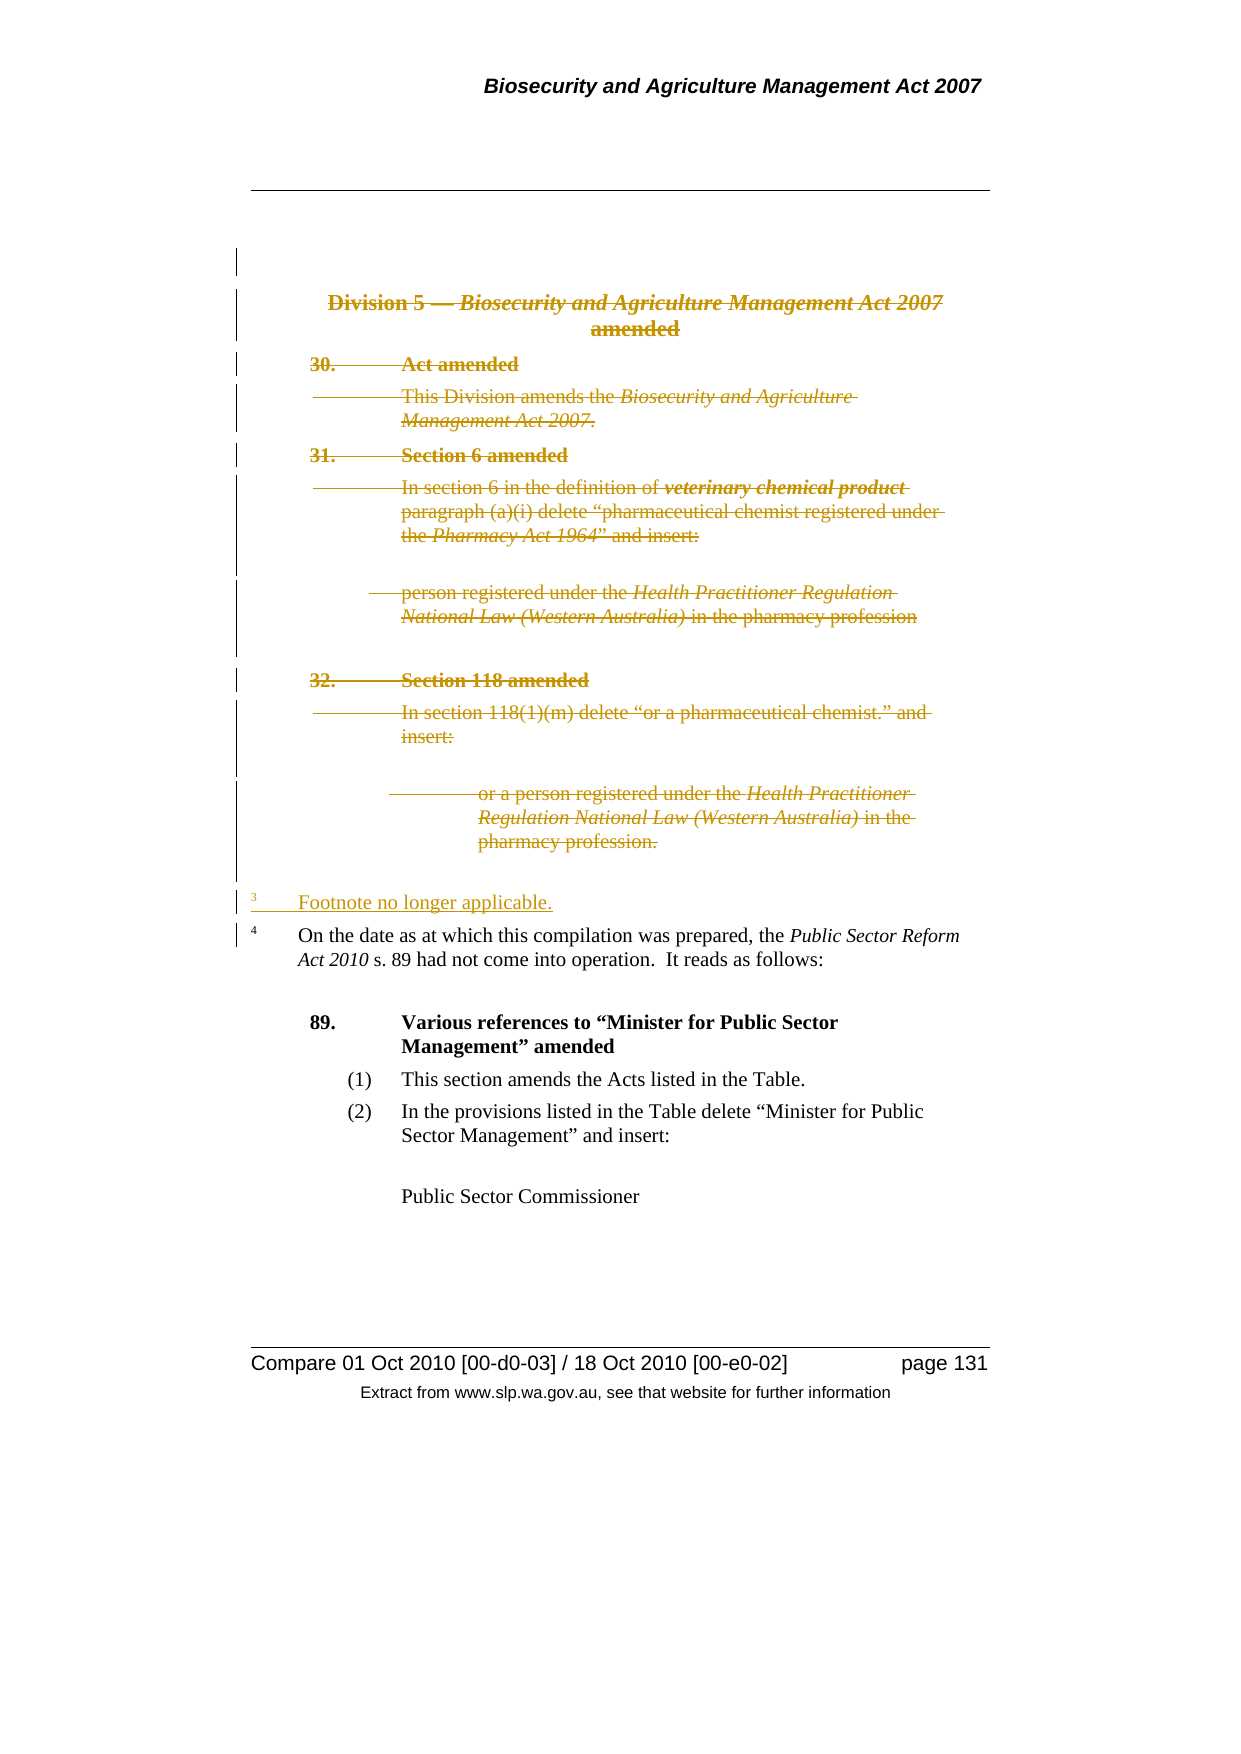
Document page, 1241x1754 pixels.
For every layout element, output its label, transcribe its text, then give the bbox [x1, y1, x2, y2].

text (1) This section amends the Acts listed in the Table. [312, 1066, 960, 1091]
text Public Sector Commissioner [312, 1184, 960, 1208]
text (2) In the provisions listed in the Table delete “Minister for Public Sector Management” and insert: [312, 1099, 960, 1147]
subtitle 89. Various references to “Minister for Public Sector Management” amended [309, 1010, 960, 1058]
text 4 On the date as at which this compilation was prepared, the Public Sector Reform Act 2010 s. 89 had not come into operation. It reads as follows: [251, 923, 990, 971]
